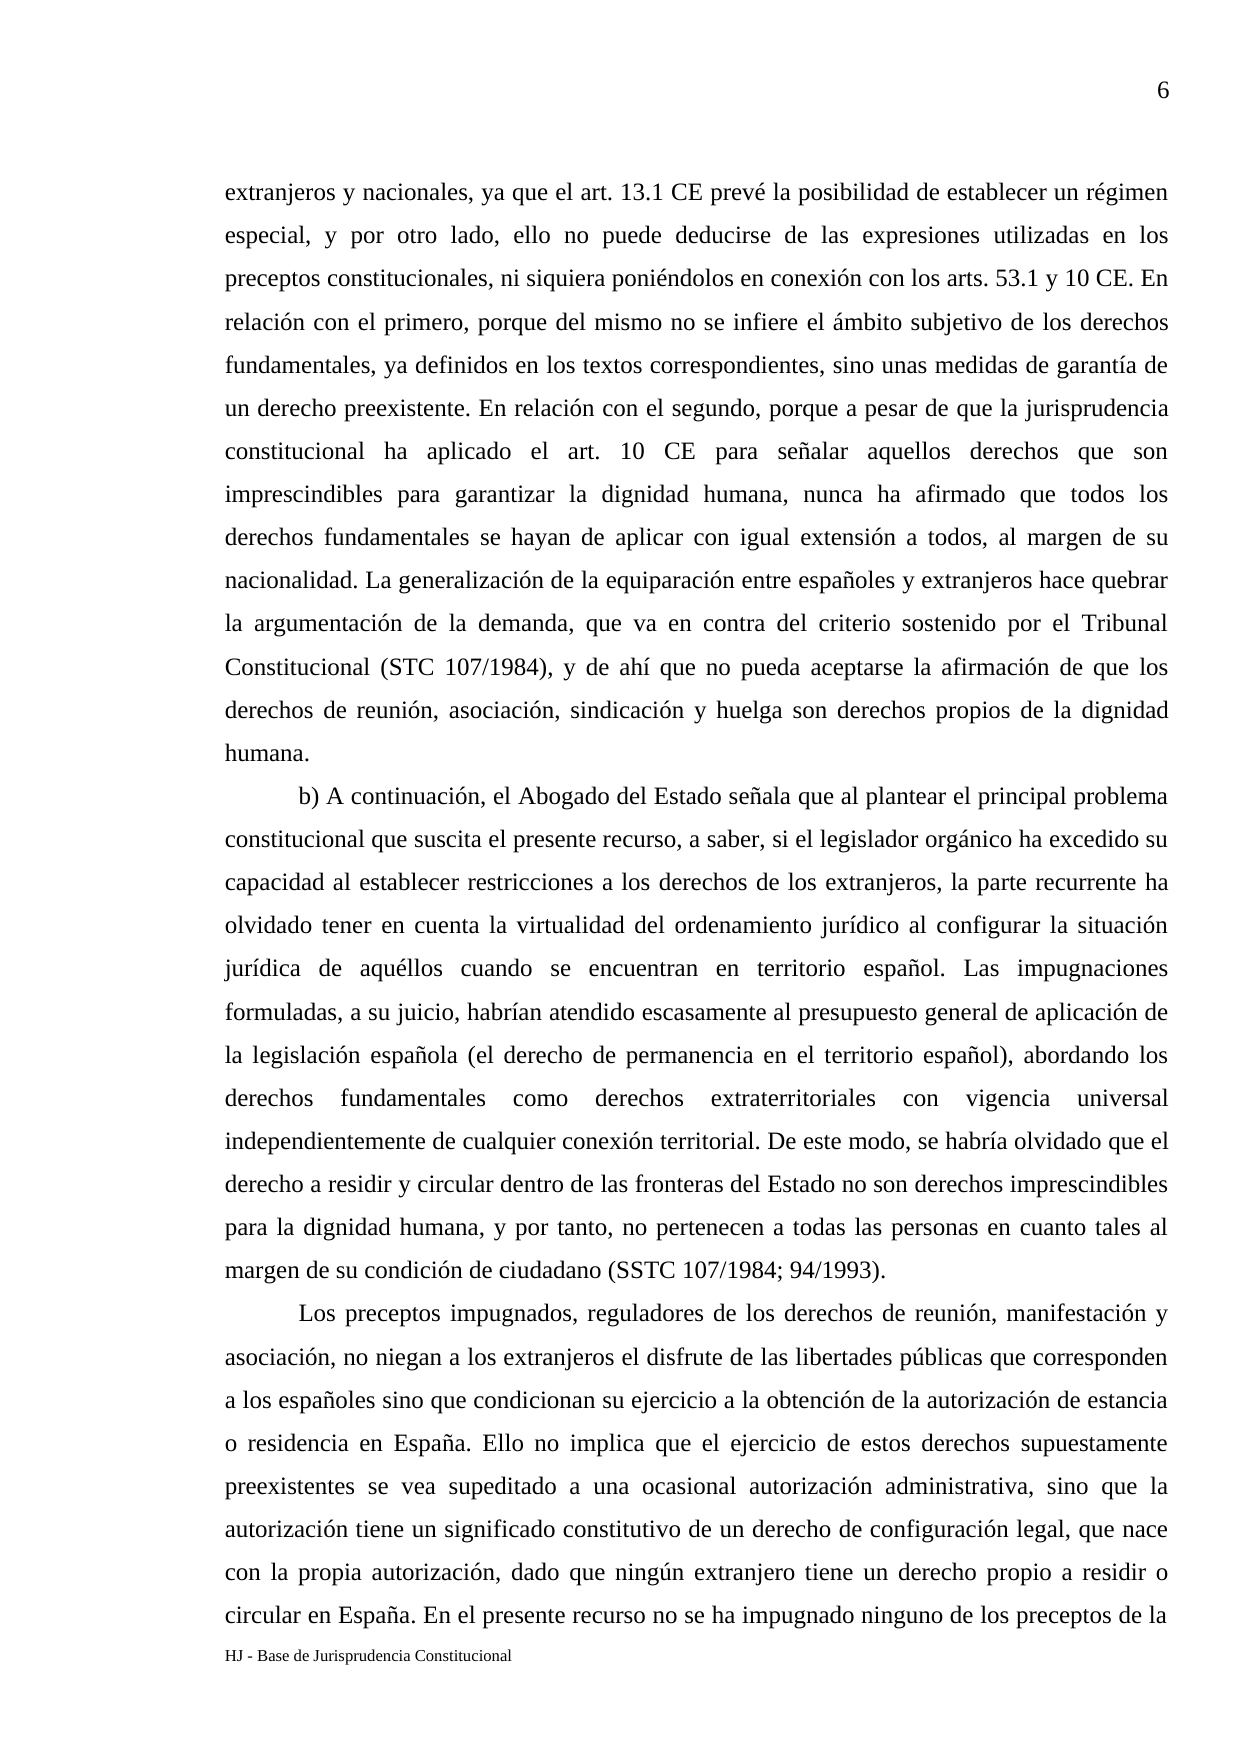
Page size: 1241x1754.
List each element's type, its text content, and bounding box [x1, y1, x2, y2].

text b) A continuación, el Abogado del Estado señala que al plantear el principal problema constitucional que suscita el presente recurso, a saber, si el legislador orgánico ha excedido su capacidad al establecer restricciones a los derechos de los extranjeros, la parte recurrente ha olvidado tener en cuenta la virtualidad del ordenamiento jurídico al configurar la situación jurídica de aquéllos cuando se encuentran en territorio español. Las impugnaciones formuladas, a su juicio, habrían atendido escasamente al presupuesto general de aplicación de la legislación española (el derecho de permanencia en el territorio español), abordando los derechos fundamentales como derechos extraterritoriales con vigencia universal independientemente de cualquier conexión territorial. De este modo, se habría olvidado que el derecho a residir y circular dentro de las fronteras del Estado no son derechos imprescindibles para la dignidad humana, y por tanto, no pertenecen a todas las personas en cuanto tales al margen de su condición de ciudadano (SSTC 107/1984; 94/1993). [224, 781, 1169, 1284]
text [224, 177, 1169, 767]
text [224, 1298, 1169, 1629]
